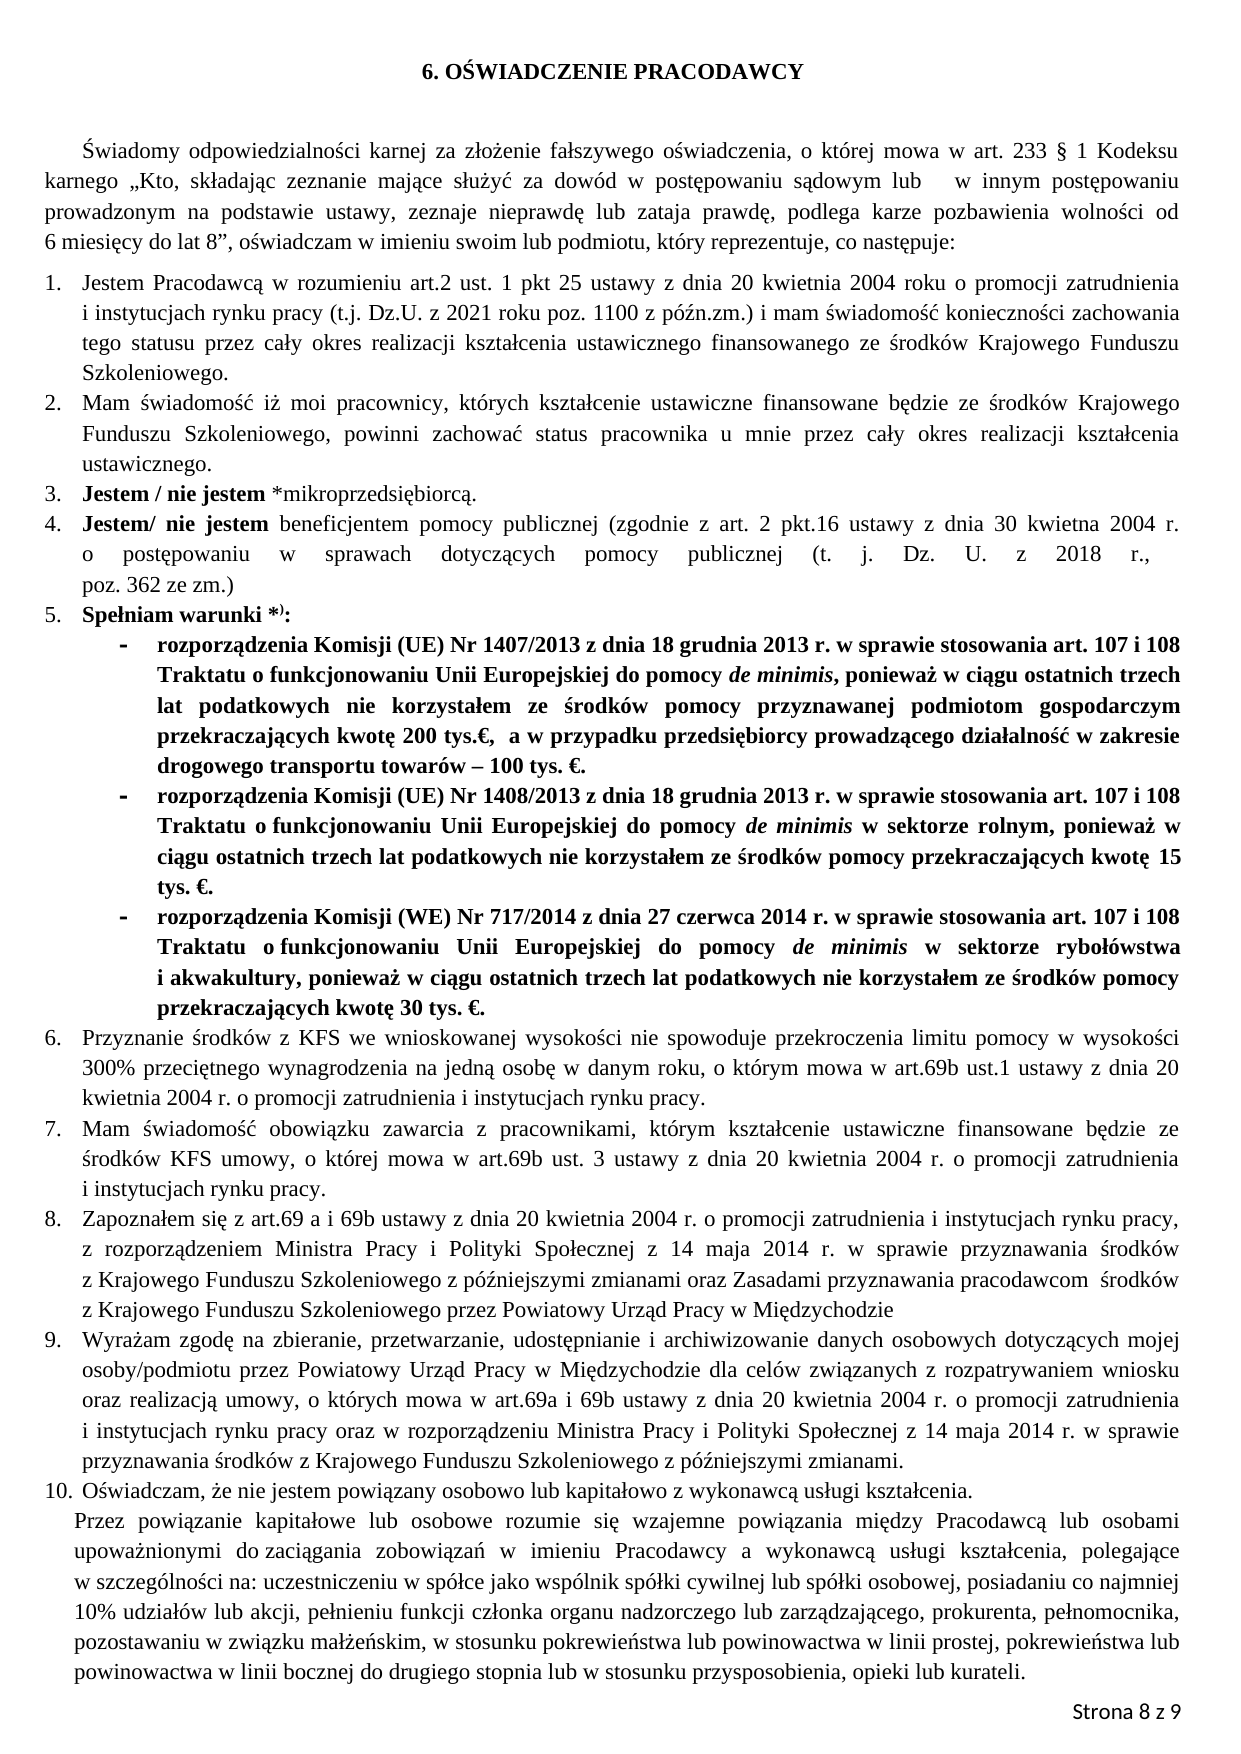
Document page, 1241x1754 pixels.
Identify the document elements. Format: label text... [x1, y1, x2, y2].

list Zapoznałem się z art.69 a i 69b ustawy z dnia 20 kwietnia 2004 r. o promocji zatrudnienia i instytucjach rynku pracy, z rozporządzeniem Ministra Pracy i Polityki Społecznej z 14 maja 2014 r. w sprawie przyznawania środków z Krajowego Funduszu Szkoleniowego z późniejszymi zmianami oraz Zasadami przyznawania pracodawcom środków z Krajowego Funduszu Szkoleniowego przez Powiatowy Urząd Pracy w Międzychodzie [44, 1205, 1181, 1322]
list Mam świadomość iż moi pracownicy, których kształcenie ustawiczne finansowane będzie ze środków Krajowego Funduszu Szkoleniowego, powinni zachować status pracownika u mnie przez cały okres realizacji kształcenia ustawicznego. [44, 389, 1181, 476]
list Wyrażam zgodę na zbieranie, przetwarzanie, udostępnianie i archiwizowanie danych osobowych dotyczących mojej osoby/podmiotu przez Powiatowy Urząd Pracy w Międzychodzie dla celów związanych z rozpatrywaniem wniosku oraz realizacją umowy, o których mowa w art.69a i 69b ustawy z dnia 20 kwietnia 2004 r. o promocji zatrudnienia i instytucjach rynku pracy oraz w rozporządzeniu Ministra Pracy i Polityki Społecznej z 14 maja 2014 r. w sprawie przyznawania środków z Krajowego Funduszu Szkoleniowego z późniejszymi zmianami. [44, 1326, 1181, 1473]
list rozporządzenia Komisji (UE) Nr 1408/2013 z dnia 18 grudnia 2013 r. w sprawie stosowania art. 107 i 108 Traktatu o funkcjonowaniu Unii Europejskiej do pomocy de minimis w sektorze rolnym, ponieważ w ciągu ostatnich trzech lat podatkowych nie korzystałem ze środków pomocy przekraczających kwotę 15 tys. €. [119, 782, 1181, 899]
list Jestem Pracodawcą w rozumieniu art.2 ust. 1 pkt 25 ustawy z dnia 20 kwietnia 2004 roku o promocji zatrudnienia i instytucjach rynku pracy (t.j. Dz.U. z 2021 roku poz. 1100 z późn.zm.) i mam świadomość konieczności zachowania tego statusu przez cały okres realizacji kształcenia ustawicznego finansowanego ze środków Krajowego Funduszu Szkoleniowego. [44, 268, 1181, 386]
text Świadomy odpowiedzialności karnej za złożenie fałszywego oświadczenia, o której mowa w art. 233 § 1 Kodeksu karnego „Kto, składając zeznanie mające służyć za dowód w postępowaniu sądowym lub w innym postępowaniu prowadzonym na podstawie ustawy, zeznaje nieprawdę lub zataja prawdę, podlega karze pozbawienia wolności od 6 miesięcy do lat 8”, oświadczam w imieniu swoim lub podmiotu, który reprezentuje, co następuje: [44, 137, 1181, 254]
list Jestem / nie jestem *mikroprzedsiębiorcą. [44, 480, 1181, 506]
list Przez powiązanie kapitałowe lub osobowe rozumie się wzajemne powiązania między Pracodawcą lub osobami upoważnionymi do zaciągania zobowiązań w imieniu Pracodawcy a wykonawcą usługi kształcenia, polegające w szczególności na: uczestniczeniu w spółce jako wspólnik spółki cywilnej lub spółki osobowej, posiadaniu co najmniej 10% udziałów lub akcji, pełnieniu funkcji członka organu nadzorczego lub zarządzającego, prokurenta, pełnomocnika, pozostawaniu w związku małżeńskim, w stosunku pokrewieństwa lub powinowactwa w linii prostej, pokrewieństwa lub powinowactwa w linii bocznej do drugiego stopnia lub w stosunku przysposobienia, opieki lub kurateli. [74, 1507, 1181, 1685]
list Przyznanie środków z KFS we wnioskowanej wysokości nie spowoduje przekroczenia limitu pomocy w wysokości 300% przeciętnego wynagrodzenia na jedną osobę w danym roku, o którym mowa w art.69b ust.1 ustawy z dnia 20 kwietnia 2004 r. o promocji zatrudnienia i instytucjach rynku pracy. [44, 1024, 1181, 1111]
list Spełniam warunki *): [44, 601, 1181, 627]
list Mam świadomość obowiązku zawarcia z pracownikami, którym kształcenie ustawiczne finansowane będzie ze środków KFS umowy, o której mowa w art.69b ust. 3 ustawy z dnia 20 kwietnia 2004 r. o promocji zatrudnienia i instytucjach rynku pracy. [44, 1114, 1181, 1201]
list Jestem/ nie jestem beneficjentem pomocy publicznej (zgodnie z art. 2 pkt.16 ustawy z dnia 30 kwietna 2004 r. o postępowaniu w sprawach dotyczących pomocy publicznej (t. j. Dz. U. z 2018 r., poz. 362 ze zm.) [44, 510, 1181, 597]
list Oświadczam, że nie jestem powiązany osobowo lub kapitałowo z wykonawcą usługi kształcenia. [44, 1477, 1181, 1503]
list rozporządzenia Komisji (WE) Nr 717/2014 z dnia 27 czerwca 2014 r. w sprawie stosowania art. 107 i 108 Traktatu o funkcjonowaniu Unii Europejskiej do pomocy de minimis w sektorze rybołówstwa i akwakultury, ponieważ w ciągu ostatnich trzech lat podatkowych nie korzystałem ze środków pomocy przekraczających kwotę 30 tys. €. [119, 903, 1181, 1020]
text 6. OŚWIADCZENIE PRACODAWCY [44, 58, 1181, 85]
list rozporządzenia Komisji (UE) Nr 1407/2013 z dnia 18 grudnia 2013 r. w sprawie stosowania art. 107 i 108 Traktatu o funkcjonowaniu Unii Europejskiej do pomocy de minimis, ponieważ w ciągu ostatnich trzech lat podatkowych nie korzystałem ze środków pomocy przyznawanej podmiotom gospodarczym przekraczających kwotę 200 tys.€, a w przypadku przedsiębiorcy prowadzącego działalność w zakresie drogowego transportu towarów – 100 tys. €. [119, 631, 1181, 778]
